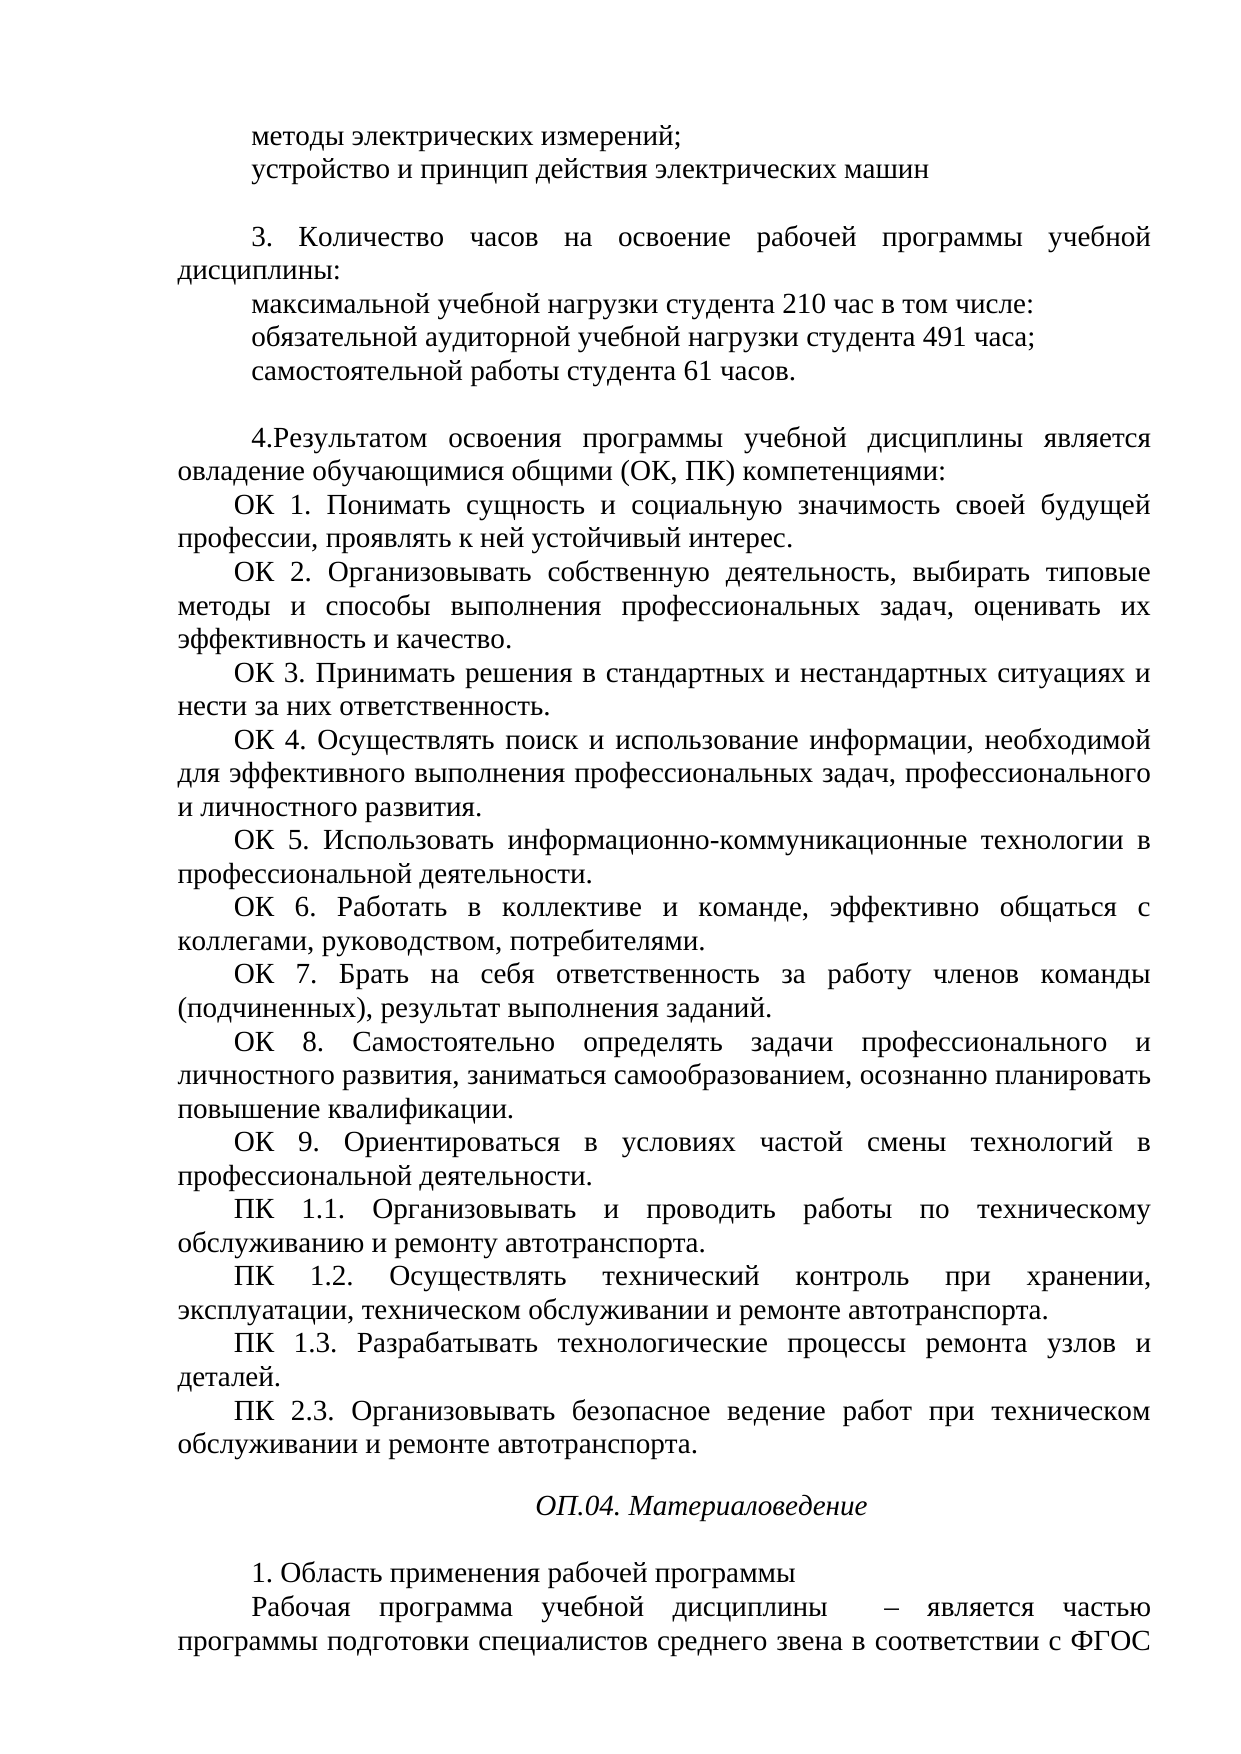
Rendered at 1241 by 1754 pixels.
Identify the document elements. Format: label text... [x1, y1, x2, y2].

text ОК 5. Использовать информационно-коммуникационные технологии в профессиональной деятельности. [177, 822, 1152, 889]
text самостоятельной работы студента 61 часов. [177, 353, 1152, 386]
text ПК 2.3. Организовывать безопасное ведение работ при техническом обслуживании и ремонте автотранспорта. [177, 1393, 1152, 1460]
text ОК 8. Самостоятельно определять задачи профессионального и личностного развития, заниматься самообразованием, осознанно планировать повышение квалификации. [177, 1024, 1152, 1124]
text ОК 1. Понимать сущность и социальную значимость своей будущей профессии, проявлять к ней устойчивый интерес. [177, 487, 1152, 554]
text ОК 7. Брать на себя ответственность за работу членов команды (подчиненных), результат выполнения заданий. [177, 957, 1152, 1024]
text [177, 1589, 1152, 1656]
text 1. Область применения рабочей программы [177, 1556, 1152, 1589]
text 4.Результатом освоения программы учебной дисциплины является овладение обучающимися общими (ОК, ПК) компетенциями: [177, 420, 1152, 487]
text ОК 6. Работать в коллективе и команде, эффективно общаться с коллегами, руководством, потребителями. [177, 889, 1152, 957]
text ПК 1.3. Разрабатывать технологические процессы ремонта узлов и деталей. [177, 1326, 1152, 1393]
text ОП.04. Материаловедение [177, 1488, 1152, 1522]
text обязательной аудиторной учебной нагрузки студента 491 часа; [177, 319, 1152, 353]
text 3. Количество часов на освоение рабочей программы учебной дисциплины: [177, 219, 1152, 286]
text ОК 2. Организовывать собственную деятельность, выбирать типовые методы и способы выполнения профессиональных задач, оценивать их эффективность и качество. [177, 554, 1152, 655]
text ПК 1.2. Осуществлять технический контроль при хранении, эксплуатации, техническом обслуживании и ремонте автотранспорта. [177, 1258, 1152, 1326]
text ОК 3. Принимать решения в стандартных и нестандартных ситуациях и нести за них ответственность. [177, 655, 1152, 722]
text ПК 1.1. Организовывать и проводить работы по техническому обслуживанию и ремонту автотранспорта. [177, 1191, 1152, 1258]
text ОК 4. Осуществлять поиск и использование информации, необходимой для эффективного выполнения профессиональных задач, профессионального и личностного развития. [177, 722, 1152, 822]
text максимальной учебной нагрузки студента 210 час в том числе: [177, 286, 1152, 319]
text ОК 9. Ориентироваться в условиях частой смены технологий в профессиональной деятельности. [177, 1124, 1152, 1191]
text методы электрических измерений; [177, 118, 1152, 152]
text устройство и принцип действия электрических машин [177, 152, 1152, 185]
